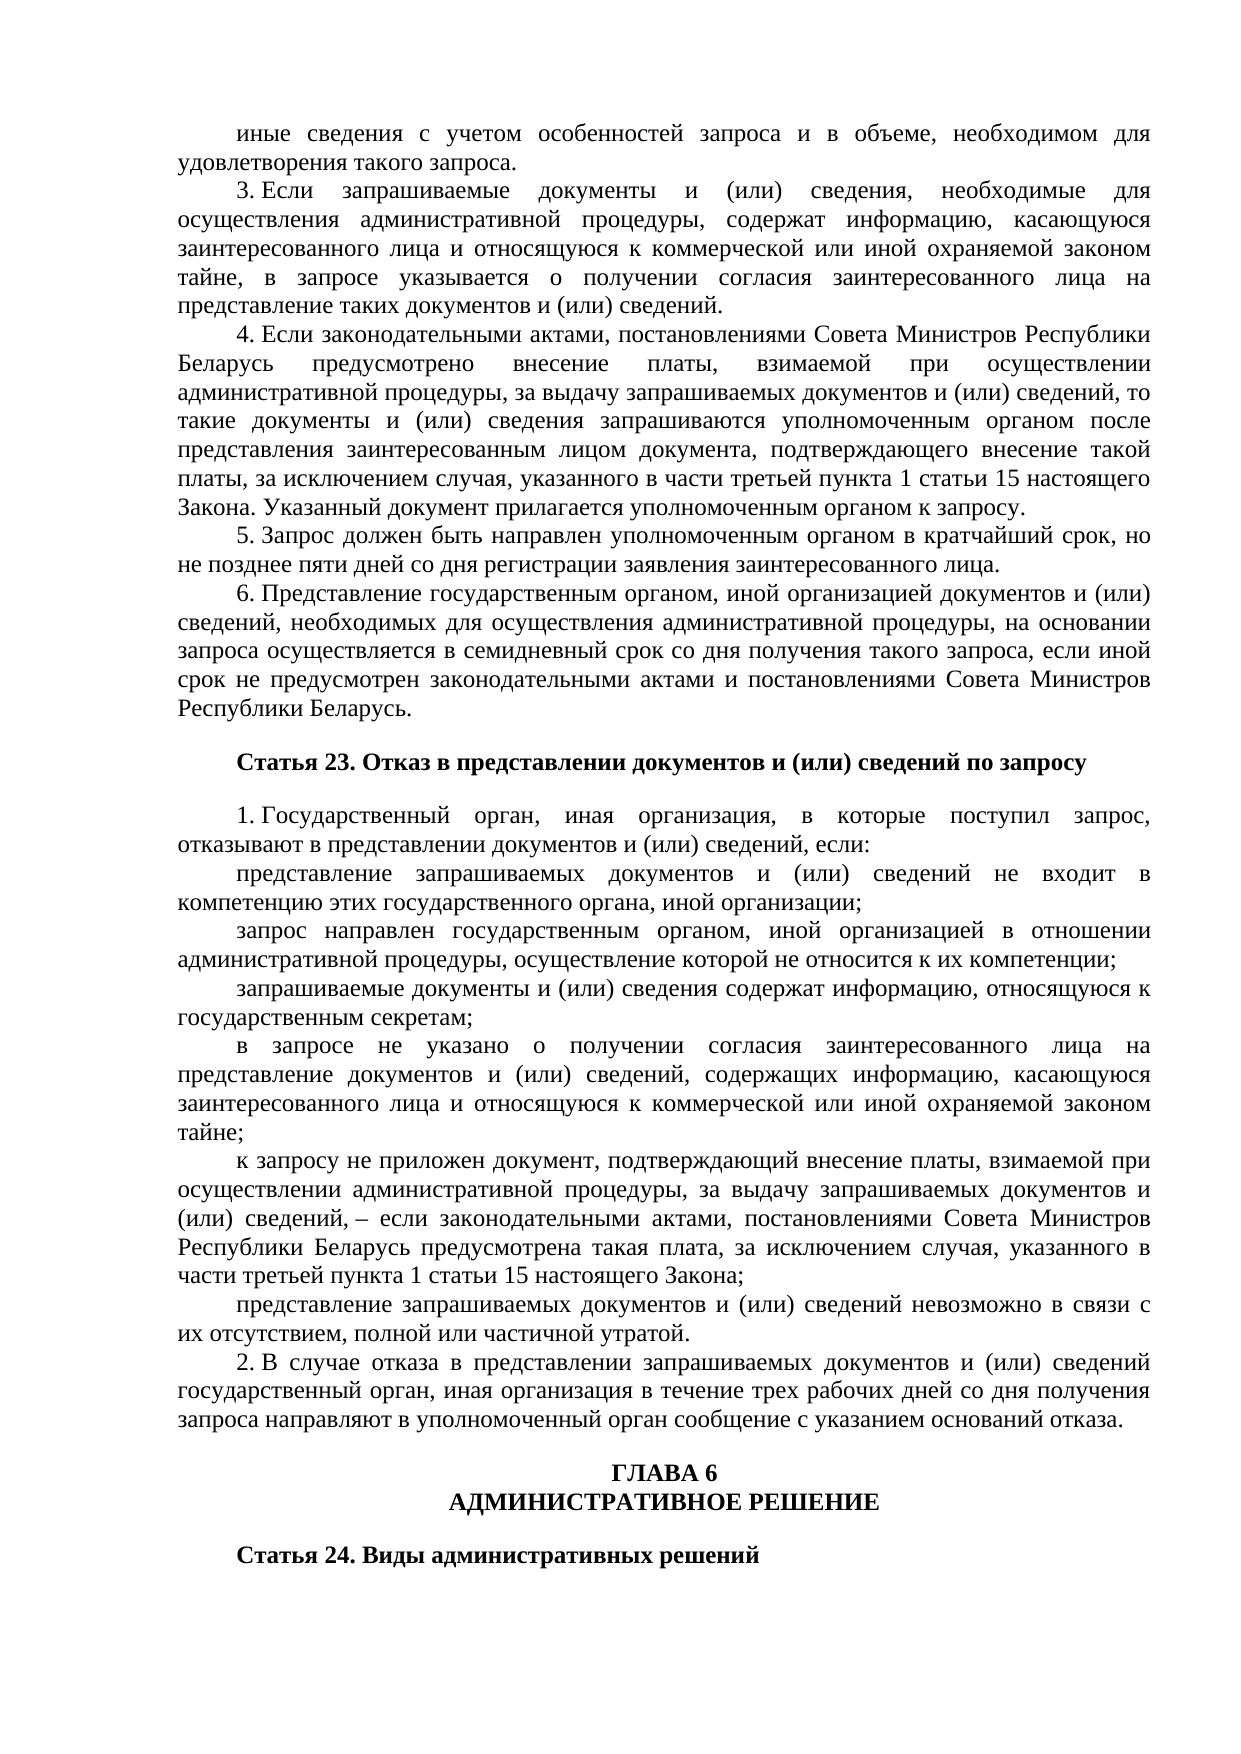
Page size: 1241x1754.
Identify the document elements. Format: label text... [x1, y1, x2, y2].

text представление запрашиваемых документов и (или) сведений не входит в компетенцию этих государственного органа, иной организации; [177, 858, 1152, 916]
text Статья 24. Виды административных решений [236, 1541, 1152, 1569]
text 4. Если законодательными актами, постановлениями Совета Министров Республики Беларусь предусмотрено внесение платы, взимаемой при осуществлении административной процедуры, за выдачу запрашиваемых документов и (или) сведений, то такие документы и (или) сведения запрашиваются уполномоченным органом после представления заинтересованным лицом документа, подтверждающего внесение такой платы, за исключением случая, указанного в части третьей пункта 1 статьи 15 настоящего Закона. Указанный документ прилагается уполномоченным органом к запросу. [177, 319, 1152, 521]
text 2. В случае отказа в представлении запрашиваемых документов и (или) сведений государственный орган, иная организация в течение трех рабочих дней со дня получения запроса направляют в уполномоченный орган сообщение с указанием оснований отказа. [177, 1347, 1152, 1433]
text 5. Запрос должен быть направлен уполномоченным органом в кратчайший срок, но не позднее пяти дней со дня регистрации заявления заинтересованного лица. [177, 521, 1152, 578]
text запрашиваемые документы и (или) сведения содержат информацию, относящуюся к государственным секретам; [177, 973, 1152, 1031]
text в запросе не указано о получении согласия заинтересованного лица на представление документов и (или) сведений, содержащих информацию, касающуюся заинтересованного лица и относящуюся к коммерческой или иной охраняемой законом тайне; [177, 1031, 1152, 1146]
text 6. Представление государственным органом, иной организацией документов и (или) сведений, необходимых для осуществления административной процедуры, на основании запроса осуществляется в семидневный срок со дня получения такого запроса, если иной срок не предусмотрен законодательными актами и постановлениями Совета Министров Республики Беларусь. [177, 578, 1152, 722]
text иные сведения с учетом особенностей запроса и в объеме, необходимом для удовлетворения такого запроса. [177, 118, 1152, 176]
text 1. Государственный орган, иная организация, в которые поступил запрос, отказывают в представлении документов и (или) сведений, если: [177, 801, 1152, 858]
text к запросу не приложен документ, подтверждающий внесение платы, взимаемой при осуществлении административной процедуры, за выдачу запрашиваемых документов и (или) сведений, – если законодательными актами, постановлениями Совета Министров Республики Беларусь предусмотрена такая плата, за исключением случая, указанного в части третьей пункта 1 статьи 15 настоящего Закона; [177, 1146, 1152, 1289]
text 3. Если запрашиваемые документы и (или) сведения, необходимые для осуществления административной процедуры, содержат информацию, касающуюся заинтересованного лица и относящуюся к коммерческой или иной охраняемой законом тайне, в запросе указывается о получении согласия заинтересованного лица на представление таких документов и (или) сведений. [177, 176, 1152, 319]
text Статья 23. Отказ в представлении документов и (или) сведений по запросу [236, 747, 1152, 776]
text ГЛАВА 6 АДМИНИСТРАТИВНОЕ РЕШЕНИЕ [177, 1458, 1152, 1516]
text запрос направлен государственным органом, иной организацией в отношении административной процедуры, осуществление которой не относится к их компетенции; [177, 916, 1152, 973]
text представление запрашиваемых документов и (или) сведений невозможно в связи с их отсутствием, полной или частичной утратой. [177, 1289, 1152, 1347]
